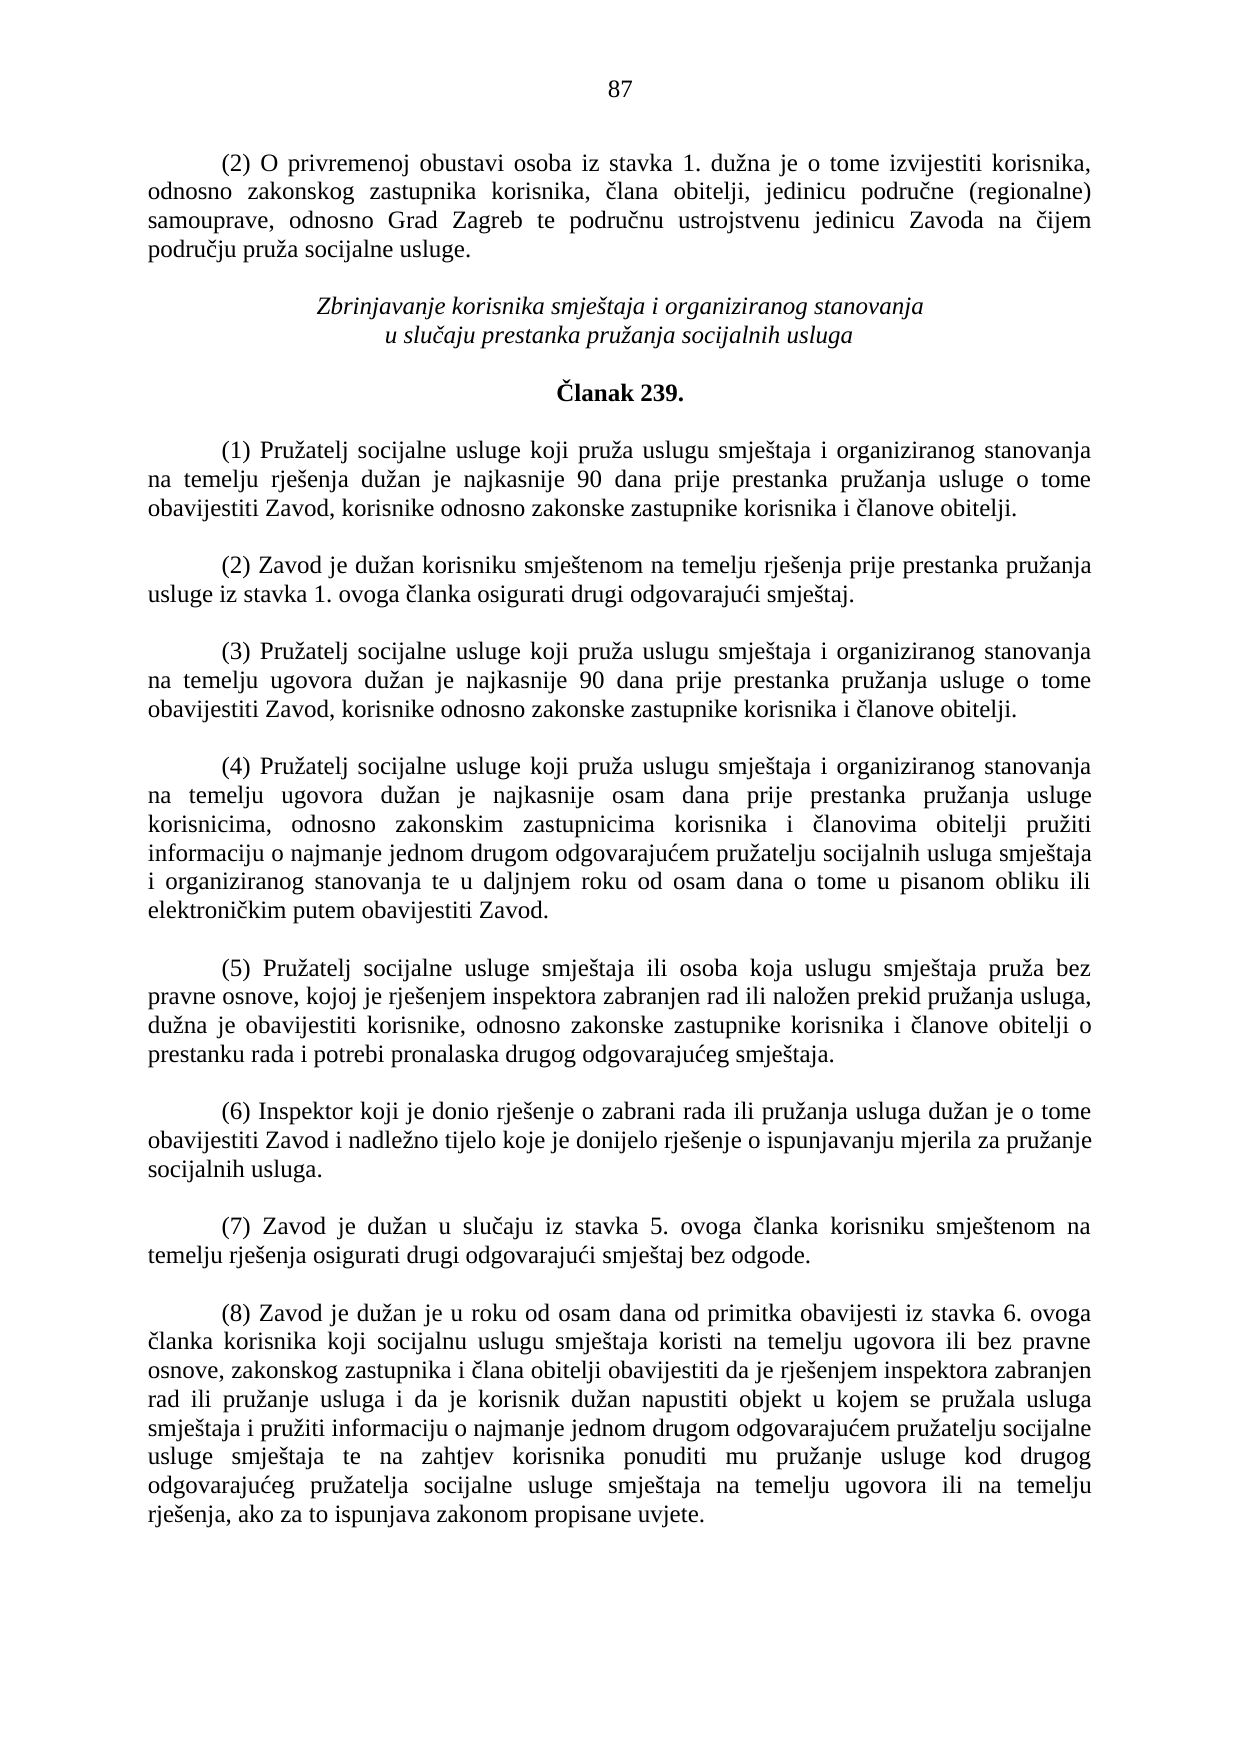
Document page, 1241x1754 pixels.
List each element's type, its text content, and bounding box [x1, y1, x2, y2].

text (1) Pružatelj socijalne usluge koji pruža uslugu smještaja i organiziranog stanovanja na temelju rješenja dužan je najkasnije 90 dana prije prestanka pružanja usluge o tome obavijestiti Zavod, korisnike odnosno zakonske zastupnike korisnika i članove obitelji. [148, 435, 1092, 521]
text u slučaju prestanka pružanja socijalnih usluga [148, 320, 1092, 349]
text (6) Inspektor koji je donio rješenje o zabrani rada ili pružanja usluga dužan je o tome obavijestiti Zavod i nadležno tijelo koje je donijelo rješenje o ispunjavanju mjerila za pružanje socijalnih usluga. [148, 1096, 1092, 1183]
text (8) Zavod je dužan je u roku od osam dana od primitka obavijesti iz stavka 6. ovoga članka korisnika koji socijalnu uslugu smještaja koristi na temelju ugovora ili bez pravne osnove, zakonskog zastupnika i člana obitelji obavijestiti da je rješenjem inspektora zabranjen rad ili pružanje usluga i da je korisnik dužan napustiti objekt u kojem se pružala usluga smještaja i pružiti informaciju o najmanje jednom drugom odgovarajućem pružatelju socijalne usluge smještaja te na zahtjev korisnika ponuditi mu pružanje usluge kod drugog odgovarajućeg pružatelja socijalne usluge smještaja na temelju ugovora ili na temelju rješenja, ako za to ispunjava zakonom propisane uvjete. [148, 1298, 1092, 1528]
text Zbrinjavanje korisnika smještaja i organiziranog stanovanja [148, 291, 1092, 320]
text (3) Pružatelj socijalne usluge koji pruža uslugu smještaja i organiziranog stanovanja na temelju ugovora dužan je najkasnije 90 dana prije prestanka pružanja usluge o tome obavijestiti Zavod, korisnike odnosno zakonske zastupnike korisnika i članove obitelji. [148, 636, 1092, 723]
text (2) Zavod je dužan korisniku smještenom na temelju rješenja prije prestanka pružanja usluge iz stavka 1. ovoga članka osigurati drugi odgovarajući smještaj. [148, 550, 1092, 608]
text (7) Zavod je dužan u slučaju iz stavka 5. ovoga članka korisniku smještenom na temelju rješenja osigurati drugi odgovarajući smještaj bez odgode. [148, 1211, 1092, 1269]
text (5) Pružatelj socijalne usluge smještaja ili osoba koja uslugu smještaja pruža bez pravne osnove, kojoj je rješenjem inspektora zabranjen rad ili naložen prekid pružanja usluga, dužna je obavijestiti korisnike, odnosno zakonske zastupnike korisnika i članove obitelji o prestanku rada i potrebi pronalaska drugog odgovarajućeg smještaja. [148, 953, 1092, 1068]
text Članak 239. [148, 378, 1092, 406]
text (2) O privremenoj obustavi osoba iz stavka 1. dužna je o tome izvijestiti korisnika, odnosno zakonskog zastupnika korisnika, člana obitelji, jedinicu područne (regionalne) samouprave, odnosno Grad Zagreb te područnu ustrojstvenu jedinicu Zavoda na čijem području pruža socijalne usluge. [148, 148, 1092, 263]
text (4) Pružatelj socijalne usluge koji pruža uslugu smještaja i organiziranog stanovanja na temelju ugovora dužan je najkasnije osam dana prije prestanka pružanja usluge korisnicima, odnosno zakonskim zastupnicima korisnika i članovima obitelji pružiti informaciju o najmanje jednom drugom odgovarajućem pružatelju socijalnih usluga smještaja i organiziranog stanovanja te u daljnjem roku od osam dana o tome u pisanom obliku ili elektroničkim putem obavijestiti Zavod. [148, 751, 1092, 924]
